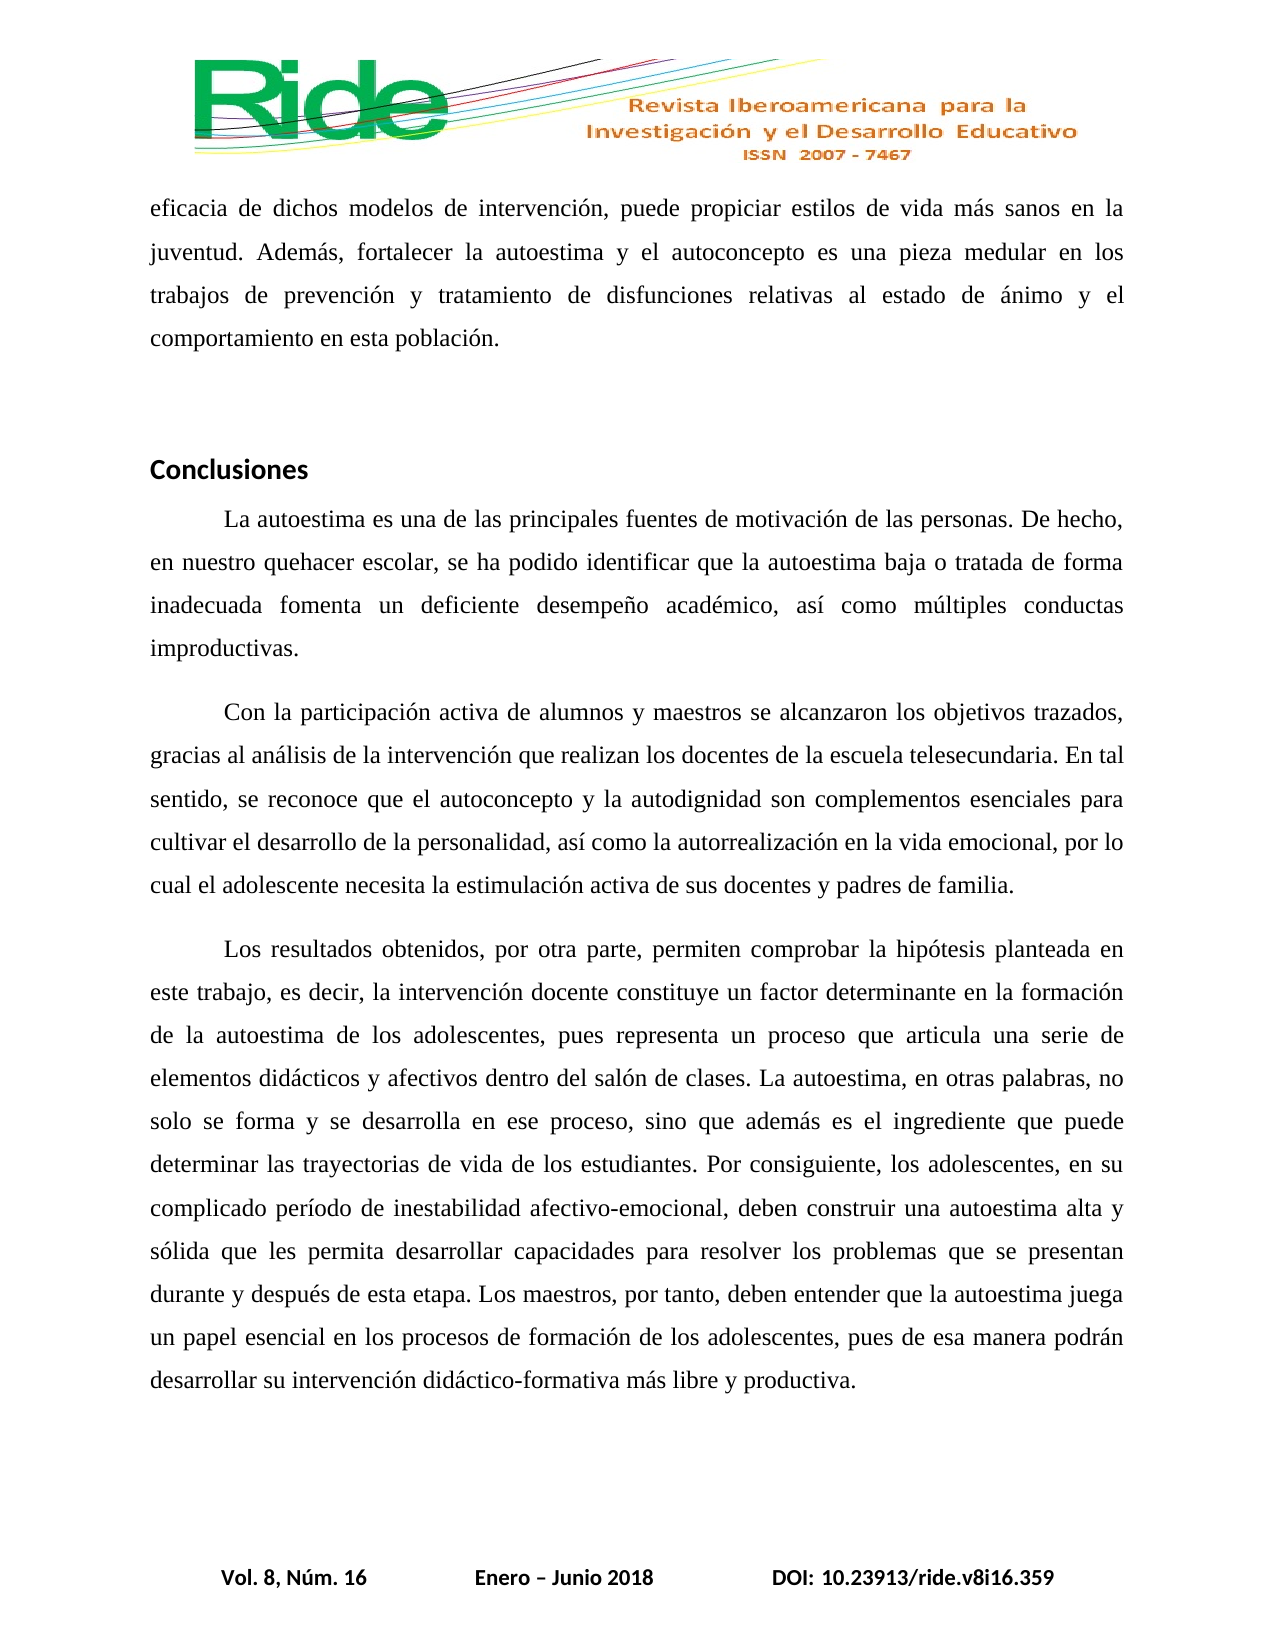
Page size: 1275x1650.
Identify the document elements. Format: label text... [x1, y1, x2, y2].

text La autoestima es una de las principales fuentes de motivación de las personas. De hecho, en nuestro quehacer escolar, se ha podido identificar que la autoestima baja o tratada de forma inadecuada fomenta un deficiente desempeño académico, así como múltiples conductas improductivas. [150, 504, 1125, 662]
picture [194, 59, 1081, 163]
text Los resultados obtenidos, por otra parte, permiten comprobar la hipótesis planteada en este trabajo, es decir, la intervención docente constituye un factor determinante en la formación de la autoestima de los adolescentes, pues representa un proceso que articula una serie de elementos didácticos y afectivos dentro del salón de clases. La autoestima, en otras palabras, no solo se forma y se desarrolla en ese proceso, sino que además es el ingrediente que puede determinar las trayectorias de vida de los estudiantes. Por consiguiente, los adolescentes, en su complicado período de inestabilidad afectivo-emocional, deben construir una autoestima alta y sólida que les permita desarrollar capacidades para resolver los problemas que se presentan durante y después de esta etapa. Los maestros, por tanto, deben entender que la autoestima juega un papel esencial en los procesos de formación de los adolescentes, pues de esa manera podrán desarrollar su intervención didáctico-formativa más libre y productiva. [150, 934, 1125, 1394]
text Con la participación activa de alumnos y maestros se alcanzaron los objetivos trazados, gracias al análisis de la intervención que realizan los docentes de la escuela telesecundaria. En tal sentido, se reconoce que el autoconcepto y la autodignidad son complementos esenciales para cultivar el desarrollo de la personalidad, así como la autorrealización en la vida emocional, por lo cual el adolescente necesita la estimulación activa de sus docentes y padres de familia. [150, 697, 1125, 899]
text Conclusiones [150, 451, 1125, 486]
